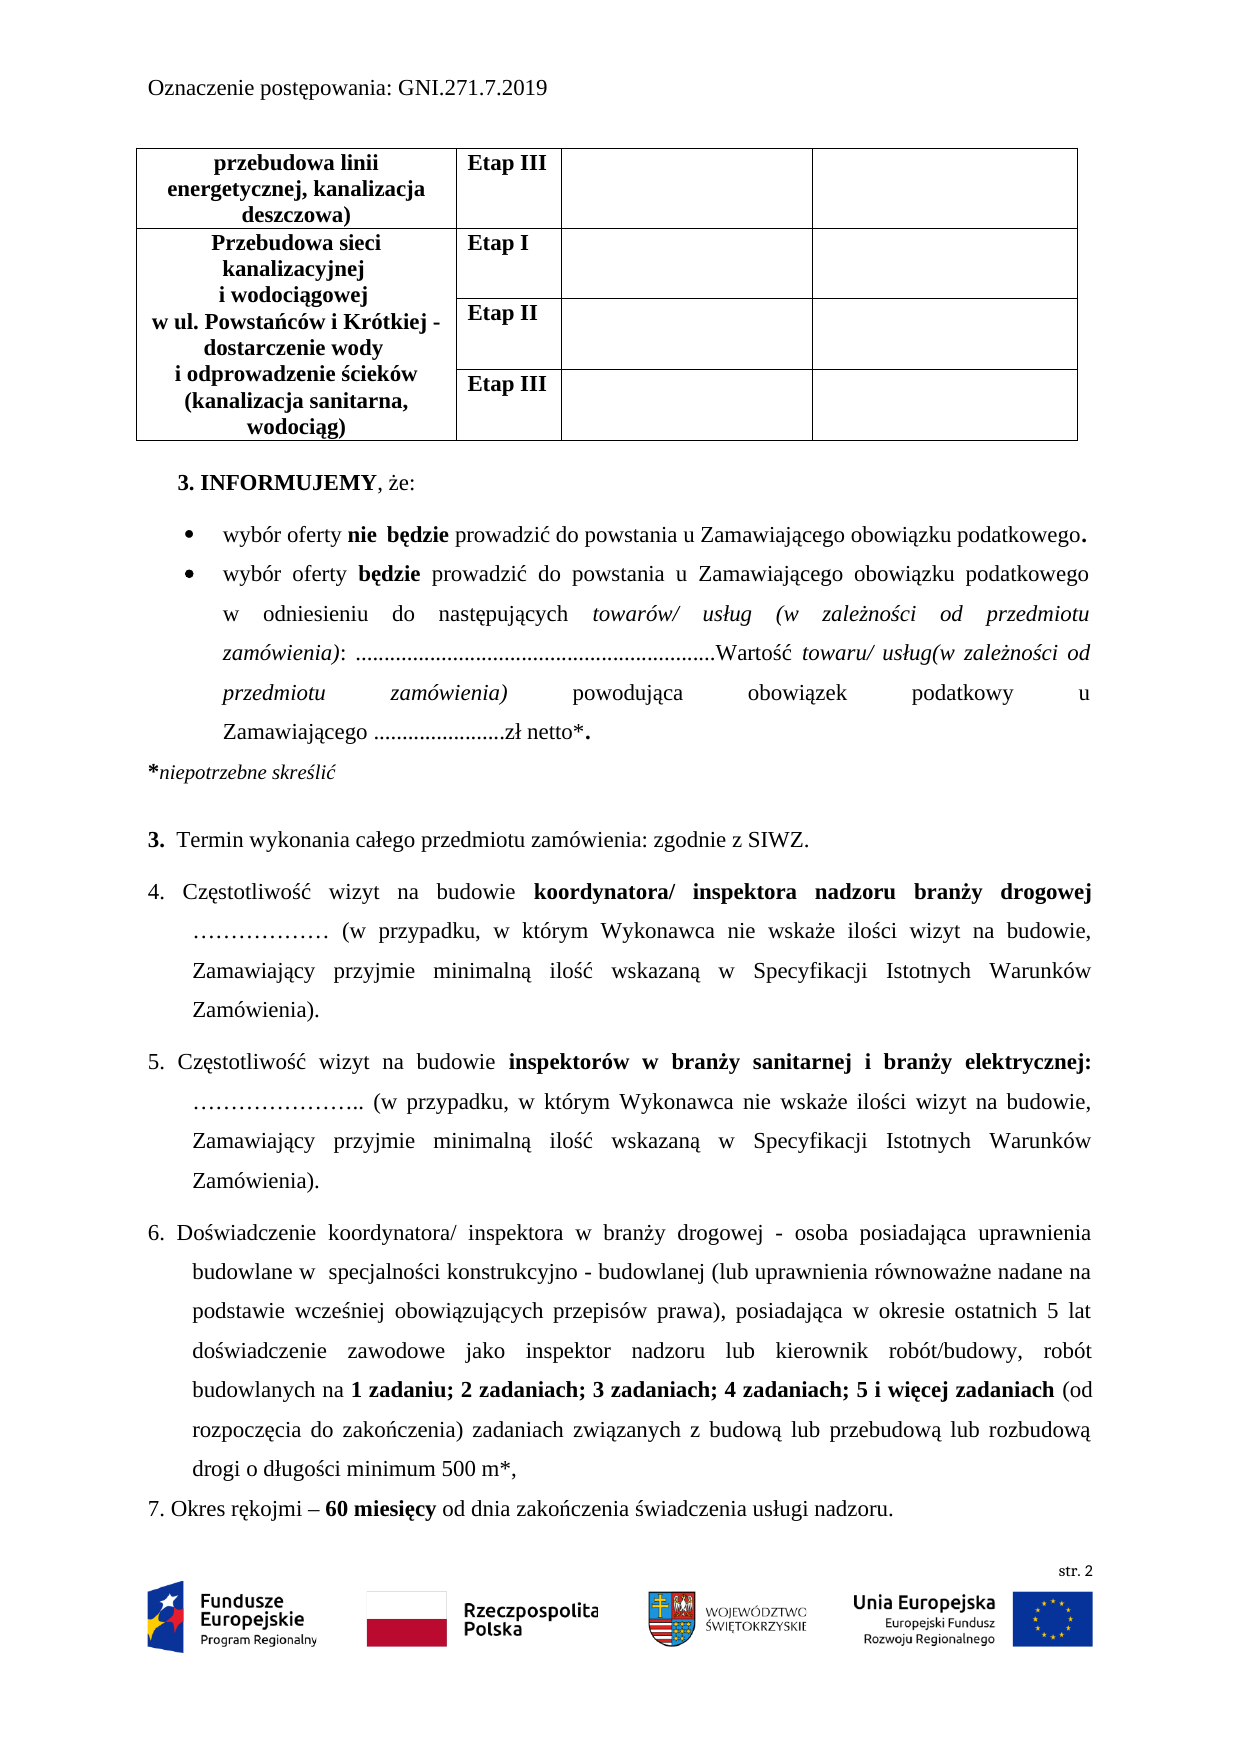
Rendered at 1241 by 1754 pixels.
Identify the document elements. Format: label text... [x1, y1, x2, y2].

text 5. Częstotliwość wizyt na budowie inspektorów w branży sanitarnej i branży elektrycznej: ………………….. (w przypadku, w którym Wykonawca nie wskaże ilości wizyt na budowie, Zamawiający przyjmie minimalną ilość wskazaną w Specyfikacji Istotnych Warunków Zamówienia). [148, 1048, 1093, 1193]
table_cell [813, 299, 1077, 368]
picture [366, 1581, 598, 1653]
text 4. Częstotliwość wizyt na budowie koordynatora/ inspektora nadzoru branży drogowej ……………… (w przypadku, w którym Wykonawca nie wskaże ilości wizyt na budowie, Zamawiający przyjmie minimalną ilość wskazaną w Specyfikacji Istotnych Warunków Zamówienia). [148, 878, 1093, 1023]
table_cell [562, 370, 812, 439]
table_cell [562, 299, 812, 368]
text 6. Doświadczenie koordynatora/ inspektora w branży drogowej - osoba posiadająca uprawnienia budowlane w specjalności konstrukcyjno - budowlanej (lub uprawnienia równoważne nadane na podstawie wcześniej obowiązujących przepisów prawa), posiadająca w okresie ostatnich 5 lat doświadczenie zawodowe jako inspektor nadzoru lub kierownik robót/budowy, robót budowlanych na 1 zadaniu; 2 zadaniach; 3 zadaniach; 4 zadaniach; 5 i więcej zadaniach (od rozpoczęcia do zakończenia) zadaniach związanych z budową lub przebudową lub rozbudową drogi o długości minimum 500 m*, [148, 1219, 1093, 1482]
table_cell Przebudowa sieci kanalizacyjnej i wodociągowej w ul. Powstańców i Krótkiej - dostarczenie wody i odprowadzenie ścieków (kanalizacja sanitarna, wodociąg) [137, 229, 456, 439]
table_cell Etap I [457, 229, 561, 298]
text 3. INFORMUJEMY, że: [177, 469, 1088, 495]
picture [648, 1581, 807, 1653]
table_cell [813, 149, 1077, 228]
table_cell [562, 229, 812, 298]
table_cell Etap II [457, 299, 561, 368]
list wybór oferty będzie prowadzić do powstania u Zamawiającego obowiązku podatkowego w odniesieniu do następujących towarów/ usług (w zależności od przedmiotu zamówienia): ...............................................................Wartość towaru/ usług(w zależności od przedmiotu zamówienia) powodująca obowiązek podatkowy u Zamawiającego .......................zł netto*. [185, 561, 1090, 745]
picture [854, 1581, 1093, 1653]
table_cell [562, 149, 812, 228]
table_cell Etap III [457, 149, 561, 228]
text *niepotrzebne skreślić [148, 758, 1090, 784]
table_cell [813, 229, 1077, 298]
text 3. Termin wykonania całego przedmiotu zamówienia: zgodnie z SIWZ. [148, 826, 1093, 852]
text 7. Okres rękojmi – 60 miesięcy od dnia zakończenia świadczenia usługi nadzoru. [148, 1495, 1093, 1521]
list wybór oferty nie będzie prowadzić do powstania u Zamawiającego obowiązku podatkowego. [185, 521, 1090, 547]
table_cell [813, 370, 1077, 439]
table_cell Etap III [457, 370, 561, 439]
picture [147, 1581, 317, 1653]
